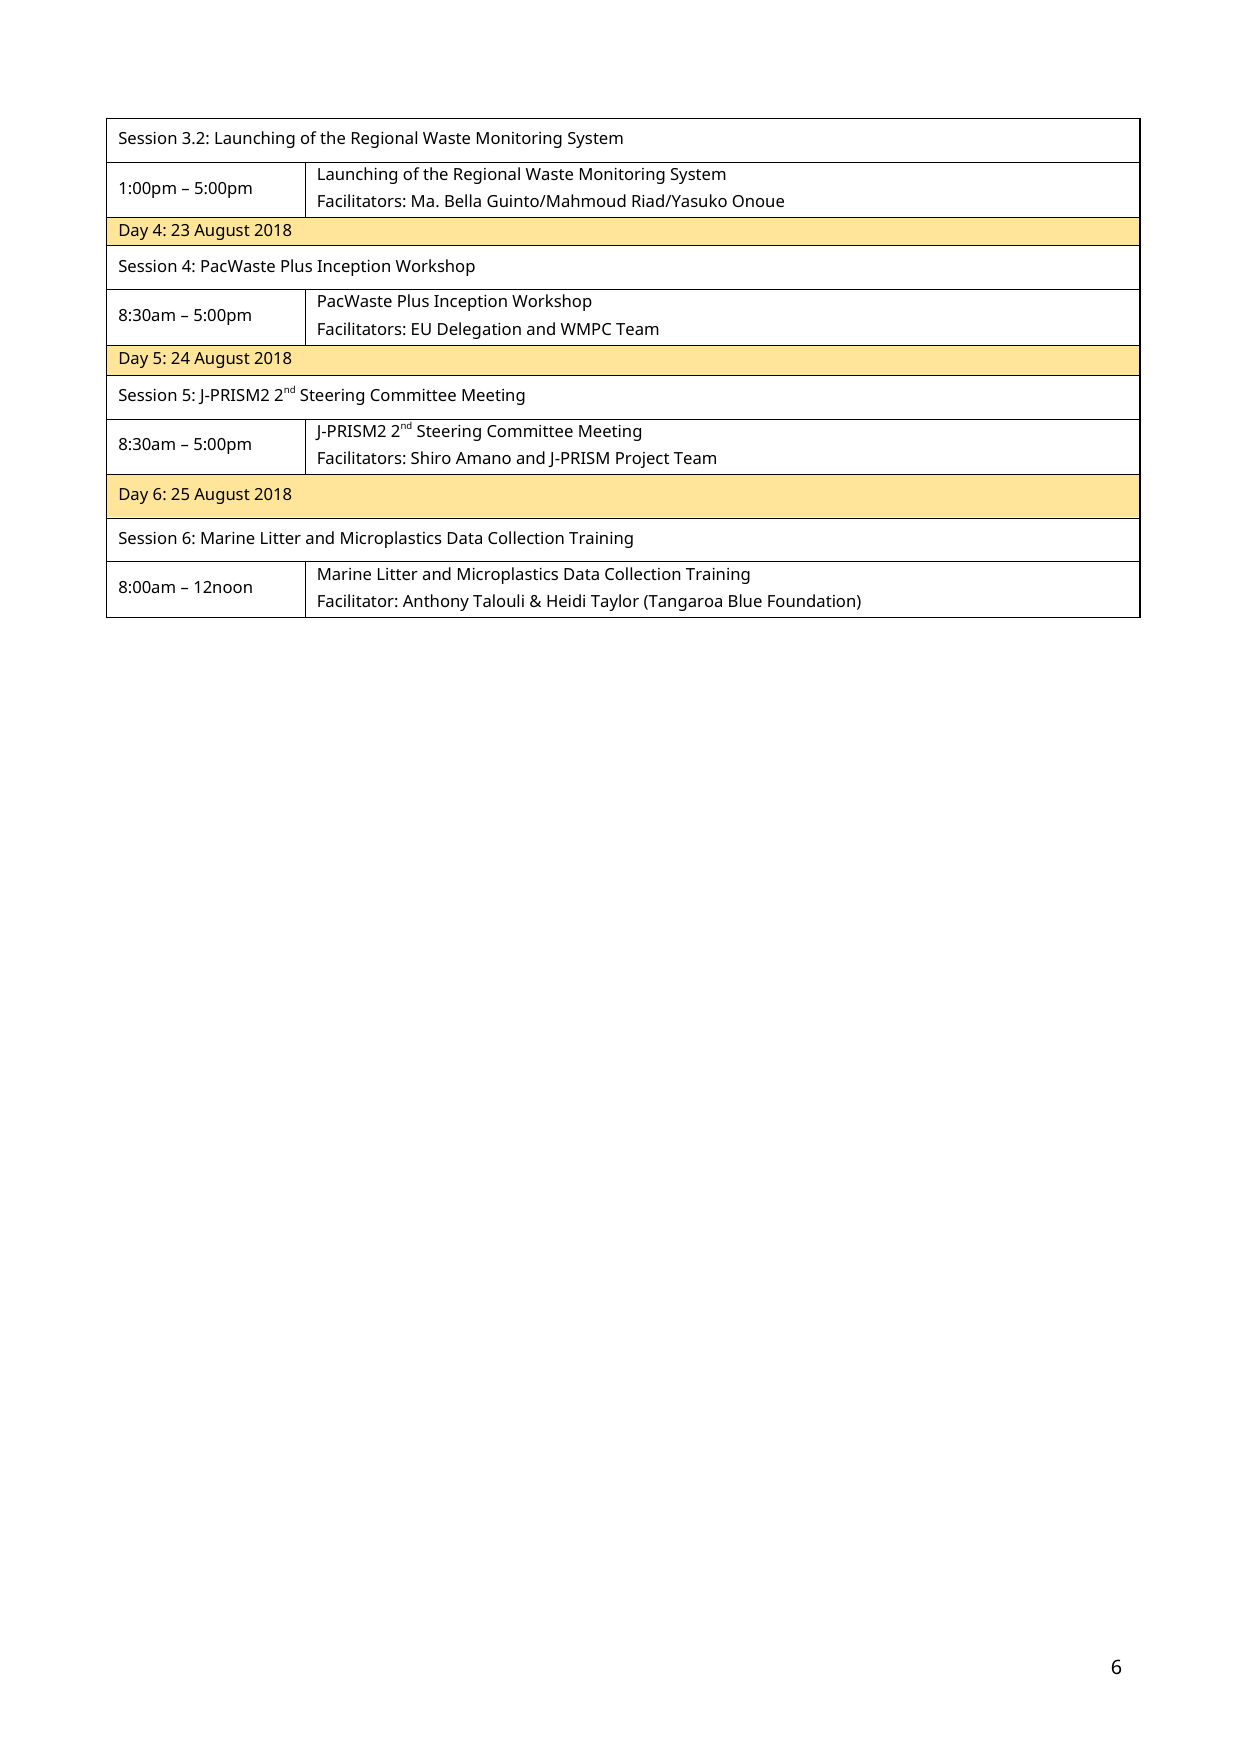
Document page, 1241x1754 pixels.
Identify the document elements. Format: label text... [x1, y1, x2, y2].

table_cell Day 4: 23 August 2018 [107, 218, 1139, 245]
table_cell Day 6: 25 August 2018 [107, 475, 1139, 517]
table_cell 1:00pm – 5:00pm [107, 163, 305, 217]
table_cell Session 3.2: Launching of the Regional Waste Monitoring System [107, 119, 1139, 162]
table_cell Day 5: 24 August 2018 [107, 346, 1139, 375]
table_cell Session 6: Marine Litter and Microplastics Data Collection Training [107, 519, 1139, 561]
table_cell 8:30am – 5:00pm [107, 290, 305, 344]
table_cell J-PRISM2 2nd Steering Committee Meeting Facilitators: Shiro Amano and J-PRISM Project Team [306, 420, 1139, 474]
table_cell Launching of the Regional Waste Monitoring System Facilitators: Ma. Bella Guinto/Mahmoud Riad/Yasuko Onoue [306, 163, 1139, 217]
table_cell 8:30am – 5:00pm [107, 420, 305, 474]
table_cell Session 4: PacWaste Plus Inception Workshop [107, 246, 1139, 289]
table_cell PacWaste Plus Inception Workshop Facilitators: EU Delegation and WMPC Team [306, 290, 1139, 344]
table_cell 8:00am – 12noon [107, 562, 305, 617]
table_cell Marine Litter and Microplastics Data Collection Training Facilitator: Anthony Talouli & Heidi Taylor (Tangaroa Blue Foundation) [306, 562, 1139, 617]
table_cell Session 5: J-PRISM2 2nd Steering Committee Meeting [107, 376, 1139, 418]
